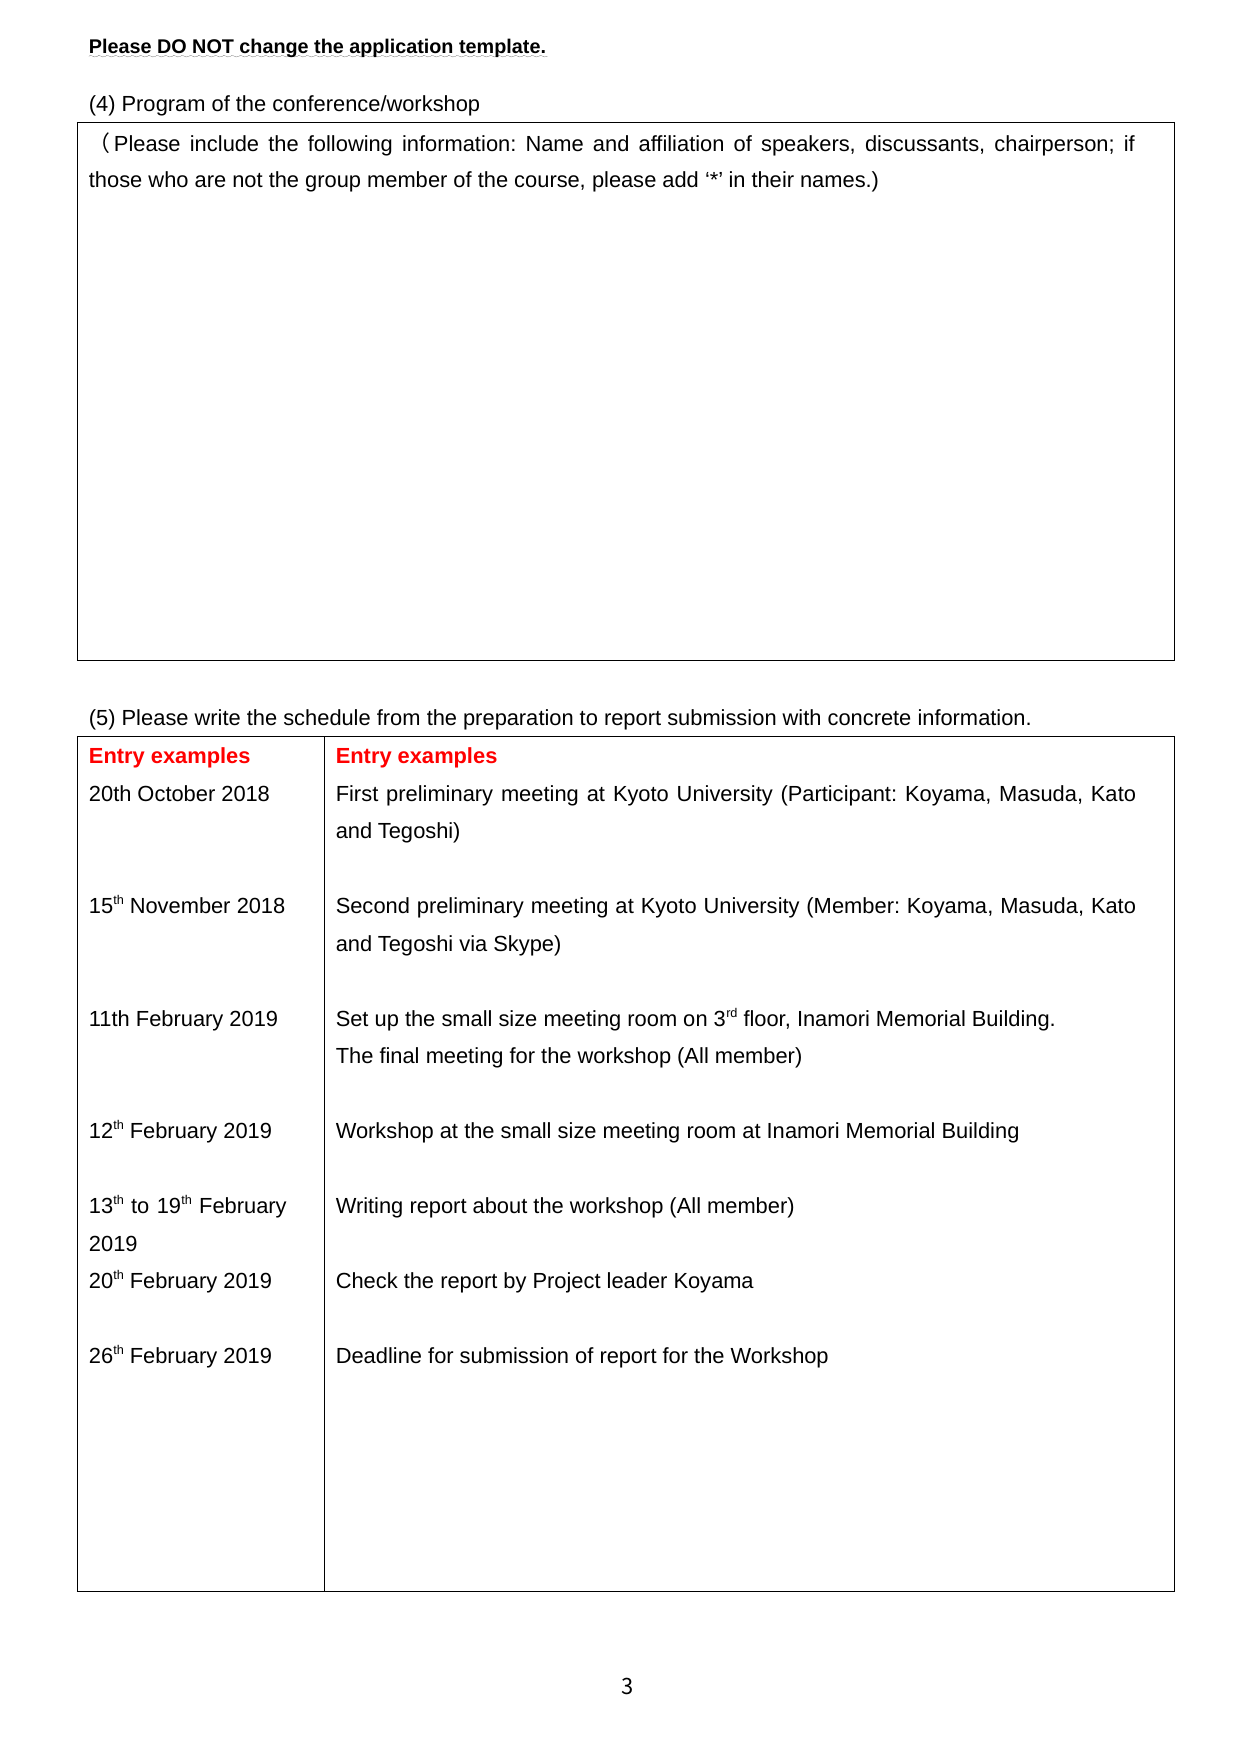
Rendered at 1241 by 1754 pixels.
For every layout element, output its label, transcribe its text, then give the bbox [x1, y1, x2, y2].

table_header Entry examples First preliminary meeting at Kyoto University (Participant: Koyama, Masuda, Kato and Tegoshi) Second preliminary meeting at Kyoto University (Member: Koyama, Masuda, Kato and Tegoshi via Skype) Set up the small size meeting room on 3rd floor, Inamori Memorial Building. The final meeting for the workshop (All member) Workshop at the small size meeting room at Inamori Memorial Building Writing report about the workshop (All member) Check the report by Project leader Koyama Deadline for submission of report for the Workshop [325, 737, 1174, 1591]
table_header （Please include the following information: Name and affiliation of speakers, discussants, chairperson; if those who are not the group member of the course, please add ‘*’ in their names.) [78, 123, 1174, 660]
table_header Entry examples 20th October 2018 15th November 2018 11th February 2019 12th February 2019 13th to 19th February 2019 20th February 2019 26th February 2019 [78, 737, 324, 1591]
text (5) Please write the schedule from the preparation to report submission with concrete information. [89, 698, 1139, 736]
text (4) Program of the conference/workshop [89, 84, 1139, 122]
